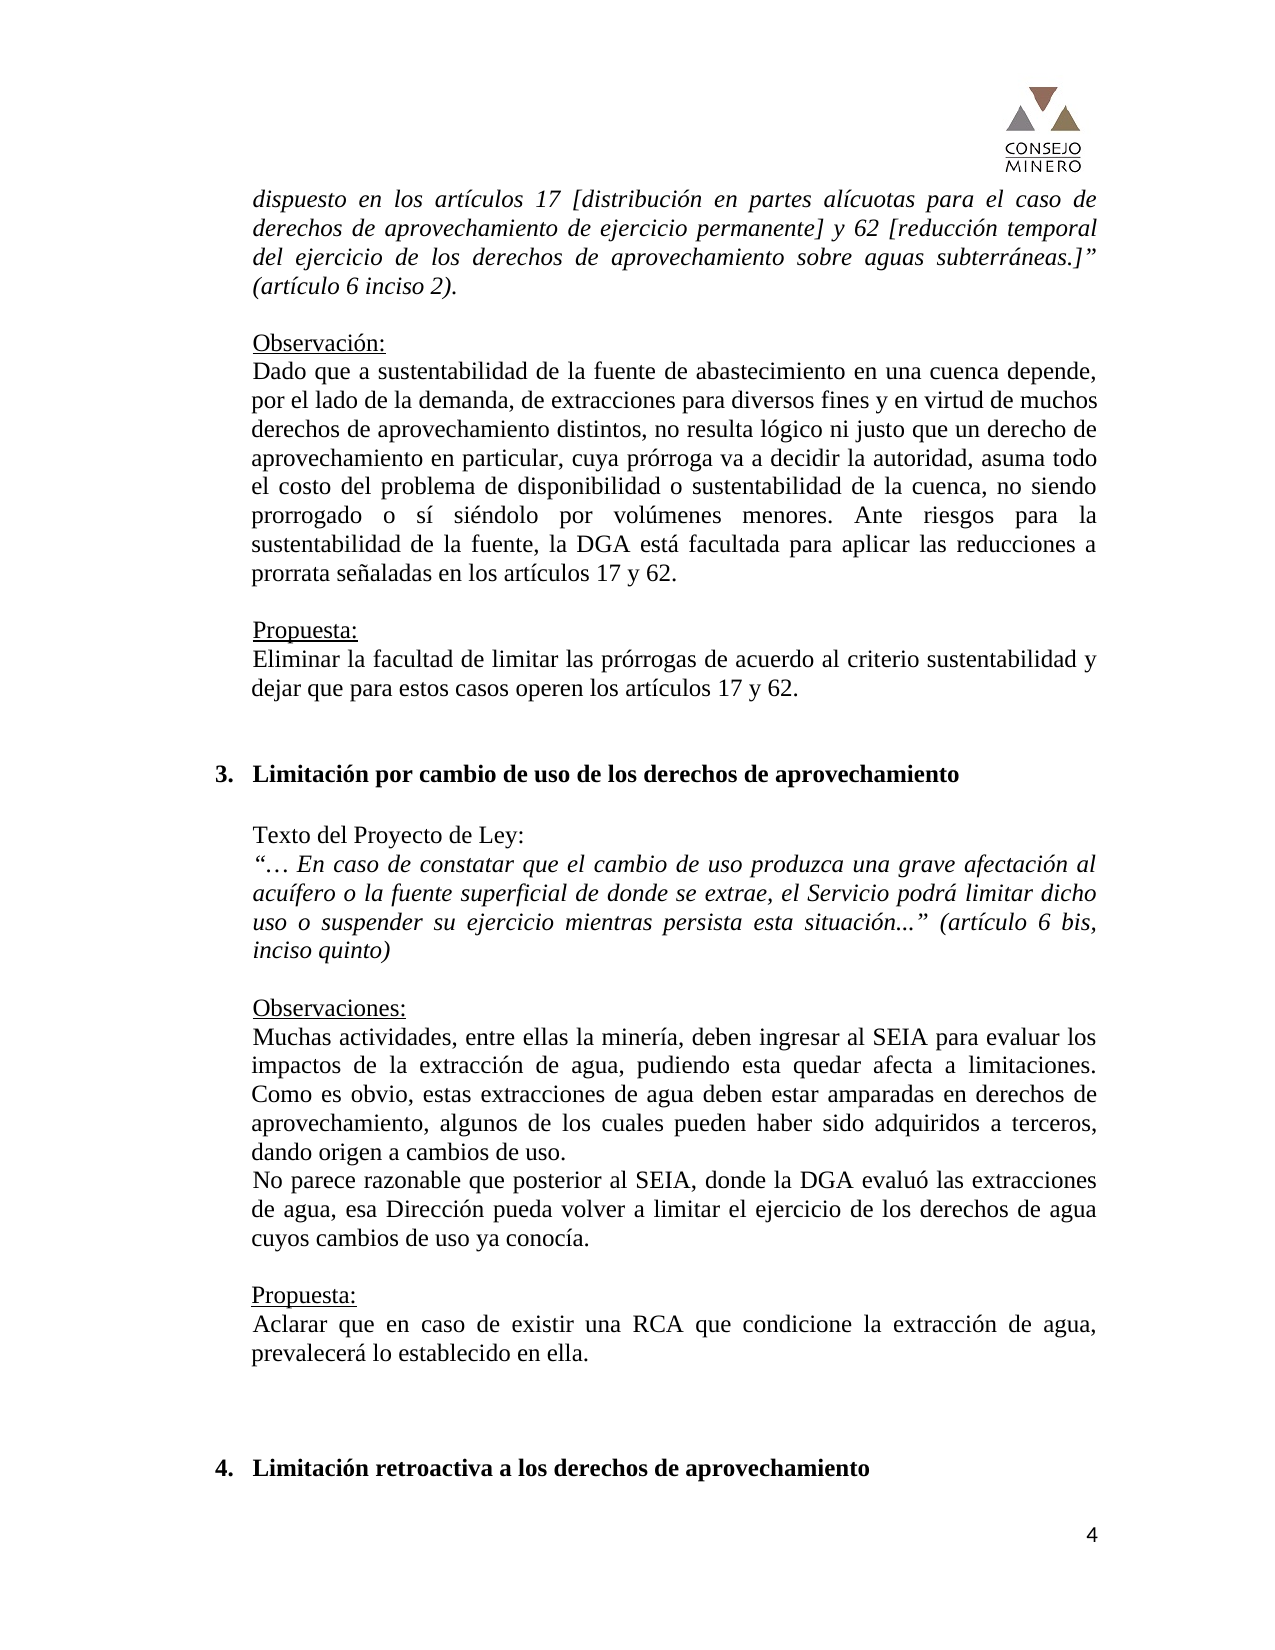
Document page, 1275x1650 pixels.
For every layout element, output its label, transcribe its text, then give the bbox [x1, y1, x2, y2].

picture [987, 73, 1098, 185]
text No parece razonable que posterior al SEIA, donde la DGA evaluó las extracciones de agua, esa Dirección pueda volver a limitar el ejercicio de los derechos de agua cuyos cambios de uso ya conocía. [251, 1166, 1098, 1252]
text Muchas actividades, entre ellas la minería, deben ingresar al SEIA para evaluar los impactos de la extracción de agua, pudiendo esta quedar afecta a limitaciones. Como es obvio, estas extracciones de agua deben estar amparadas en derechos de aprovechamiento, algunos de los cuales pueden haber sido adquiridos a terceros, dando origen a cambios de uso. [251, 1022, 1098, 1166]
text Observaciones: [251, 993, 1098, 1022]
text Dado que a sustentabilidad de la fuente de abastecimiento en una cuenca depende, por el lado de la demanda, de extracciones para diversos fines y en virtud de muchos derechos de aprovechamiento distintos, no resulta lógico ni justo que un derecho de aprovechamiento en particular, cuya prórroga va a decidir la autoridad, asuma todo el costo del problema de disponibilidad o sustentabilidad de la cuenca, no siendo prorrogado o sí siéndolo por volúmenes menores. Ante riesgos para la sustentabilidad de la fuente, la DGA está facultada para aplicar las reducciones a prorrata señaladas en los artículos 17 y 62. [251, 356, 1098, 586]
text Propuesta: [251, 615, 1098, 644]
text Aclarar que en caso de existir una RCA que condicione la extracción de agua, prevalecerá lo establecido en ella. [251, 1309, 1098, 1367]
text Observación: [251, 328, 1098, 356]
list Limitación por cambio de uso de los derechos de aprovechamiento [215, 759, 1098, 788]
list Limitación retroactiva a los derechos de aprovechamiento [215, 1453, 1098, 1482]
text Eliminar la facultad de limitar las prórrogas de acuerdo al criterio sustentabilidad y dejar que para estos casos operen los artículos 17 y 62. [251, 644, 1098, 701]
list “… En caso de constatar que el cambio de uso produzca una grave afectación al acuífero o la fuente superficial de donde se extrae, el Servicio podrá limitar dicho uso o suspender su ejercicio mientras persista esta situación...” (artículo 6 bis, inciso quinto) [252, 849, 1098, 964]
text Propuesta: [177, 1281, 1098, 1309]
list Texto del Proyecto de Ley: [252, 821, 1098, 849]
